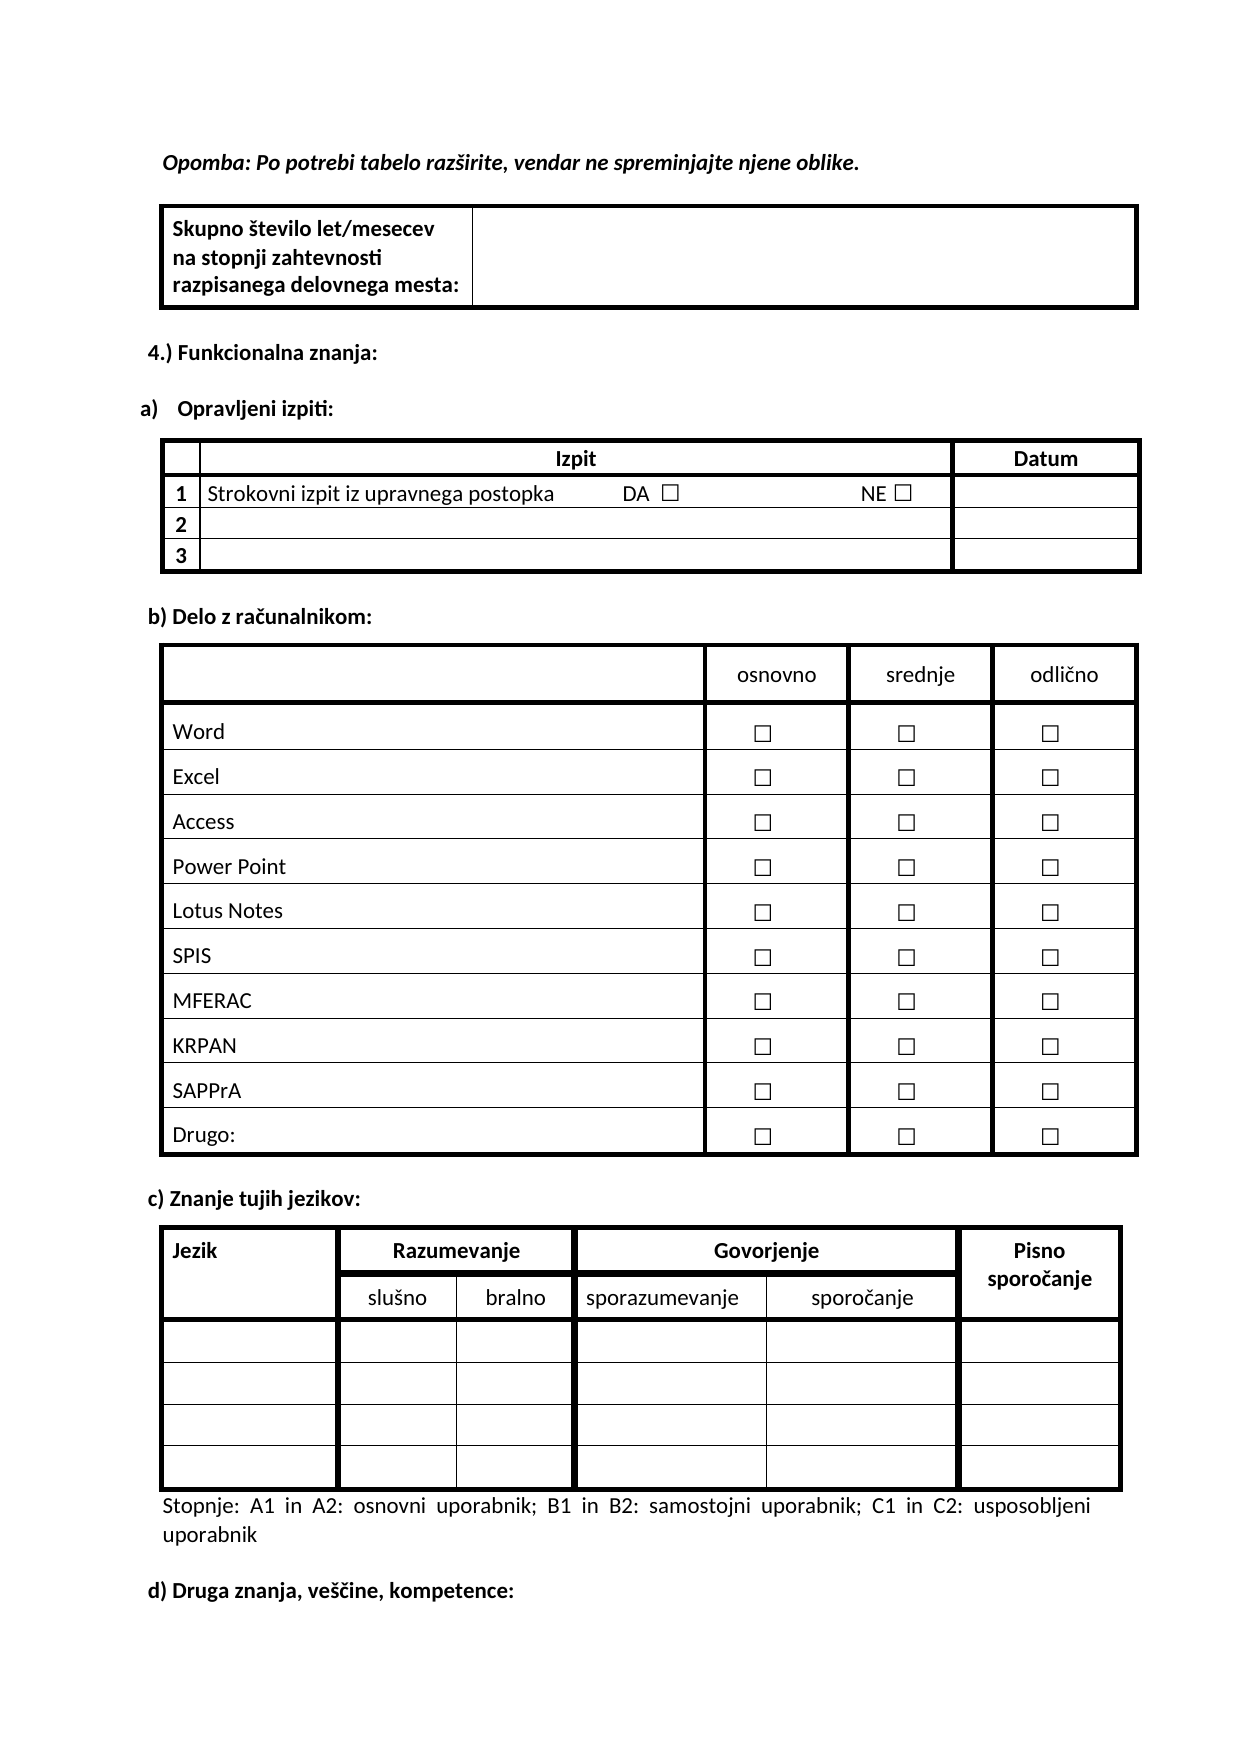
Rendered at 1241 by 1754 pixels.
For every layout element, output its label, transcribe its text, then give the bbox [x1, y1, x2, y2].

table_cell [962, 1363, 1118, 1404]
table_header Datum [955, 443, 1137, 473]
table_cell [164, 1405, 335, 1445]
table_header Jezik [164, 1230, 335, 1317]
table_cell [995, 839, 1134, 883]
table_header Pisno sporočanje [962, 1230, 1118, 1317]
table_cell Power Point [164, 839, 703, 883]
table_cell [707, 884, 846, 928]
table_cell [851, 1019, 990, 1062]
table_cell [851, 795, 990, 838]
table_cell 2 [165, 508, 199, 538]
table_cell [164, 1322, 335, 1362]
table_cell [851, 839, 990, 883]
table_cell [962, 1405, 1118, 1445]
table_cell [707, 1108, 846, 1152]
table_cell [164, 1446, 335, 1487]
table_cell SPIS [164, 929, 703, 973]
table_header Izpit [201, 443, 950, 473]
text b) Delo z računalnikom: [148, 602, 1093, 630]
table_cell [707, 974, 846, 1017]
table_cell Strokovni izpit iz upravnega postopka DA ☐ NE ☐ [201, 477, 950, 507]
table_cell [767, 1446, 955, 1487]
table_cell Drugo: [164, 1108, 703, 1152]
table_cell [995, 1019, 1134, 1062]
table_cell [341, 1363, 456, 1404]
table_header [164, 647, 703, 700]
table_cell SAPPrA [164, 1063, 703, 1107]
table_cell [767, 1405, 955, 1445]
table_header osnovno [707, 647, 846, 700]
table_cell [962, 1322, 1118, 1362]
table_header [165, 443, 199, 473]
table_cell Access [164, 795, 703, 838]
table_cell [578, 1363, 766, 1404]
table_cell [341, 1322, 456, 1362]
table_cell [578, 1446, 766, 1487]
table_cell MFERAC [164, 974, 703, 1017]
table_cell [341, 1405, 456, 1445]
table_cell KRPAN [164, 1019, 703, 1062]
table_cell [955, 508, 1137, 538]
table_cell [995, 705, 1134, 749]
text Opomba: Po potrebi tabelo razširite, vendar ne spreminjajte njene oblike. [162, 148, 1093, 176]
table_cell [851, 705, 990, 749]
table_cell [201, 508, 950, 538]
table_cell [201, 539, 950, 569]
table_cell Excel [164, 750, 703, 793]
table_cell sporazumevanje [578, 1277, 766, 1317]
table_cell [851, 929, 990, 973]
table_cell [164, 1363, 335, 1404]
table_cell [851, 884, 990, 928]
table_cell [707, 929, 846, 973]
table_cell [578, 1405, 766, 1445]
table_header Razumevanje [341, 1230, 571, 1270]
table_cell [341, 1446, 456, 1487]
table_cell Lotus Notes [164, 884, 703, 928]
table_cell [995, 929, 1134, 973]
table_cell [962, 1446, 1118, 1487]
list Opravljeni izpiti: [140, 394, 1093, 422]
table_cell [851, 974, 990, 1017]
table_cell bralno [457, 1277, 571, 1317]
table_cell [707, 750, 846, 793]
table_cell 3 [165, 539, 199, 569]
table_cell [707, 1063, 846, 1107]
table_cell [995, 974, 1134, 1017]
table_cell [457, 1405, 571, 1445]
table_cell 1 [165, 477, 199, 507]
table_cell [851, 1063, 990, 1107]
table_cell [851, 750, 990, 793]
table_cell [995, 1063, 1134, 1107]
table_cell [995, 1108, 1134, 1152]
table_cell [995, 795, 1134, 838]
text c) Znanje tujih jezikov: [148, 1184, 1093, 1213]
table_cell [767, 1322, 955, 1362]
table_cell sporočanje [767, 1277, 955, 1317]
text Stopnje: A1 in A2: osnovni uporabnik; B1 in B2: samostojni uporabnik; C1 in C2: usposobljeni uporabnik [162, 1492, 1093, 1548]
table_cell [707, 1019, 846, 1062]
table_cell [851, 1108, 990, 1152]
table_header Govorjenje [578, 1230, 955, 1270]
table_cell [995, 750, 1134, 793]
table_header Skupno število let/mesecev na stopnji zahtevnosti razpisanega delovnega mesta: [164, 208, 472, 305]
table_cell [955, 539, 1137, 569]
table_cell [457, 1363, 571, 1404]
table_cell slušno [341, 1277, 456, 1317]
table_header odlično [995, 647, 1134, 700]
table_cell [578, 1322, 766, 1362]
text 4.) Funkcionalna znanja: [148, 338, 1093, 366]
table_cell [955, 477, 1137, 507]
table_cell [707, 839, 846, 883]
table_cell [457, 1446, 571, 1487]
table_cell [707, 705, 846, 749]
table_cell [767, 1363, 955, 1404]
table_cell [707, 795, 846, 838]
table_header srednje [851, 647, 990, 700]
table_cell Word [164, 705, 703, 749]
text d) Druga znanja, veščine, kompetence: [148, 1576, 1093, 1604]
table_header [473, 208, 1134, 305]
table_cell [995, 884, 1134, 928]
table_cell [457, 1322, 571, 1362]
